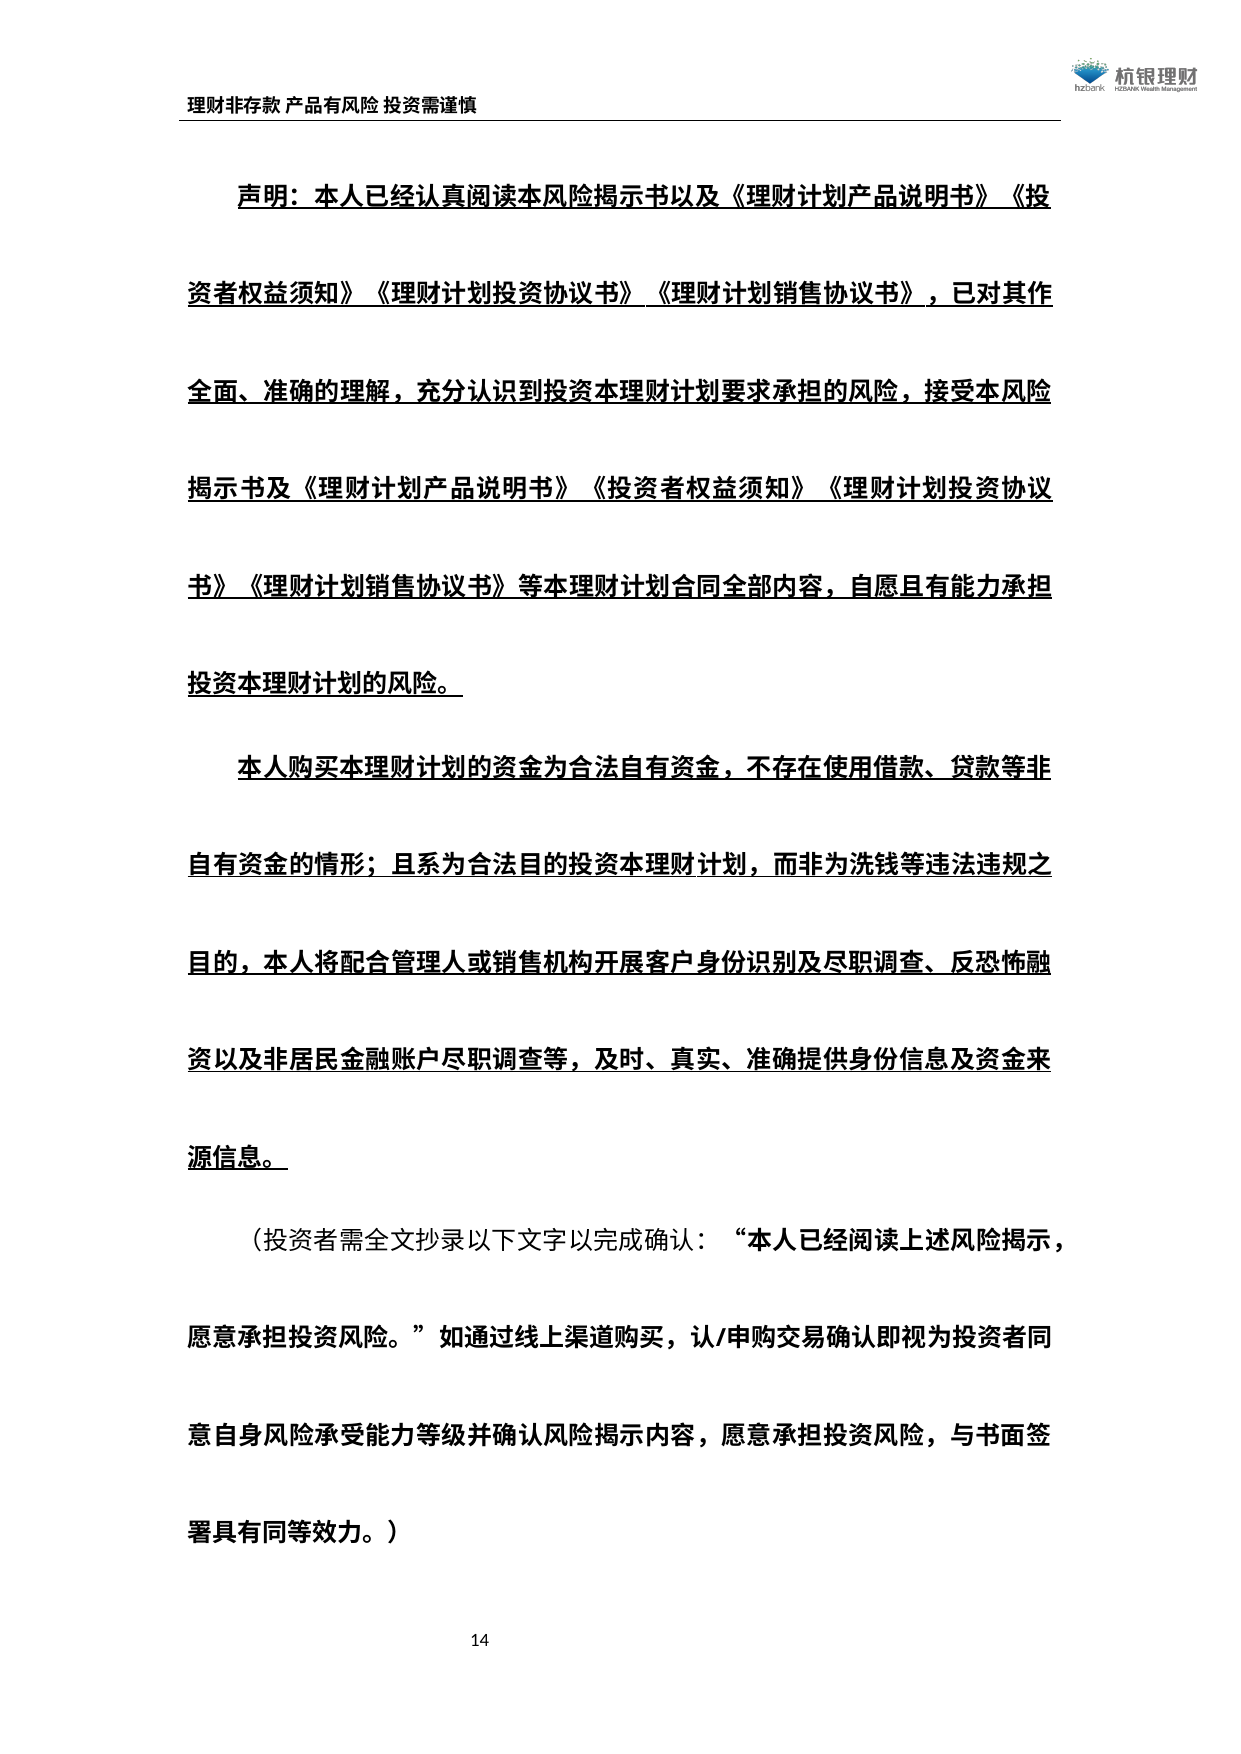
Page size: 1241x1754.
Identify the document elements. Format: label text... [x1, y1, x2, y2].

text 本人购买本理财计划的资金为合法自有资金，不存在使用借款、贷款等非自有资金的情形；且系为合法目的投资本理财计划，而非为洗钱等违法违规之目的，本人将配合管理人或销售机构开展客户身份识别及尽职调查、反恐怖融资以及非居民金融账户尽职调查等，及时、真实、准确提供身份信息及资金来源信息。 [187, 733, 1053, 1188]
picture [1027, 0, 1240, 151]
text 声明：本人已经认真阅读本风险揭示书以及《理财计划产品说明书》《投资者权益须知》《理财计划投资协议书》《理财计划销售协议书》，已对其作全面、准确的理解，充分认识到投资本理财计划要求承担的风险，接受本风险揭示书及《理财计划产品说明书》《投资者权益须知》《理财计划投资协议书》《理财计划销售协议书》等本理财计划合同全部内容，自愿且有能力承担投资本理财计划的风险。 [187, 501, 1053, 714]
text （投资者需全文抄录以下文字以完成确认：“本人已经阅读上述风险揭示，愿意承担投资风险。”如通过线上渠道购买，认/申购交易确认即视为投资者同意自身风险承受能力等级并确认风险揭示内容，愿意承担投资风险，与书面签署具有同等效力。） [187, 1206, 1053, 1563]
text 声明：本人已经认真阅读本风险揭示书以及《理财计划产品说明书》《投资者权益须知》《理财计划投资协议书》《理财计划销售协议书》，已对其作全面、准确的理解，充分认识到投资本理财计划要求承担的风险，接受本风险揭示书及《理财计划产品说明书》《投资者权益须知》《理财计划投资协议书》《理财计划销售协议书》等本理财计划合同全部内容，自愿且有能力承担投资本理财计划的风险。 [187, 306, 1053, 500]
text 声明：本人已经认真阅读本风险揭示书以及《理财计划产品说明书》《投资者权益须知》《理财计划投资协议书》《理财计划销售协议书》，已对其作全面、准确的理解，充分认识到投资本理财计划要求承担的风险，接受本风险揭示书及《理财计划产品说明书》《投资者权益须知》《理财计划投资协议书》《理财计划销售协议书》等本理财计划合同全部内容，自愿且有能力承担投资本理财计划的风险。 [187, 162, 1053, 305]
